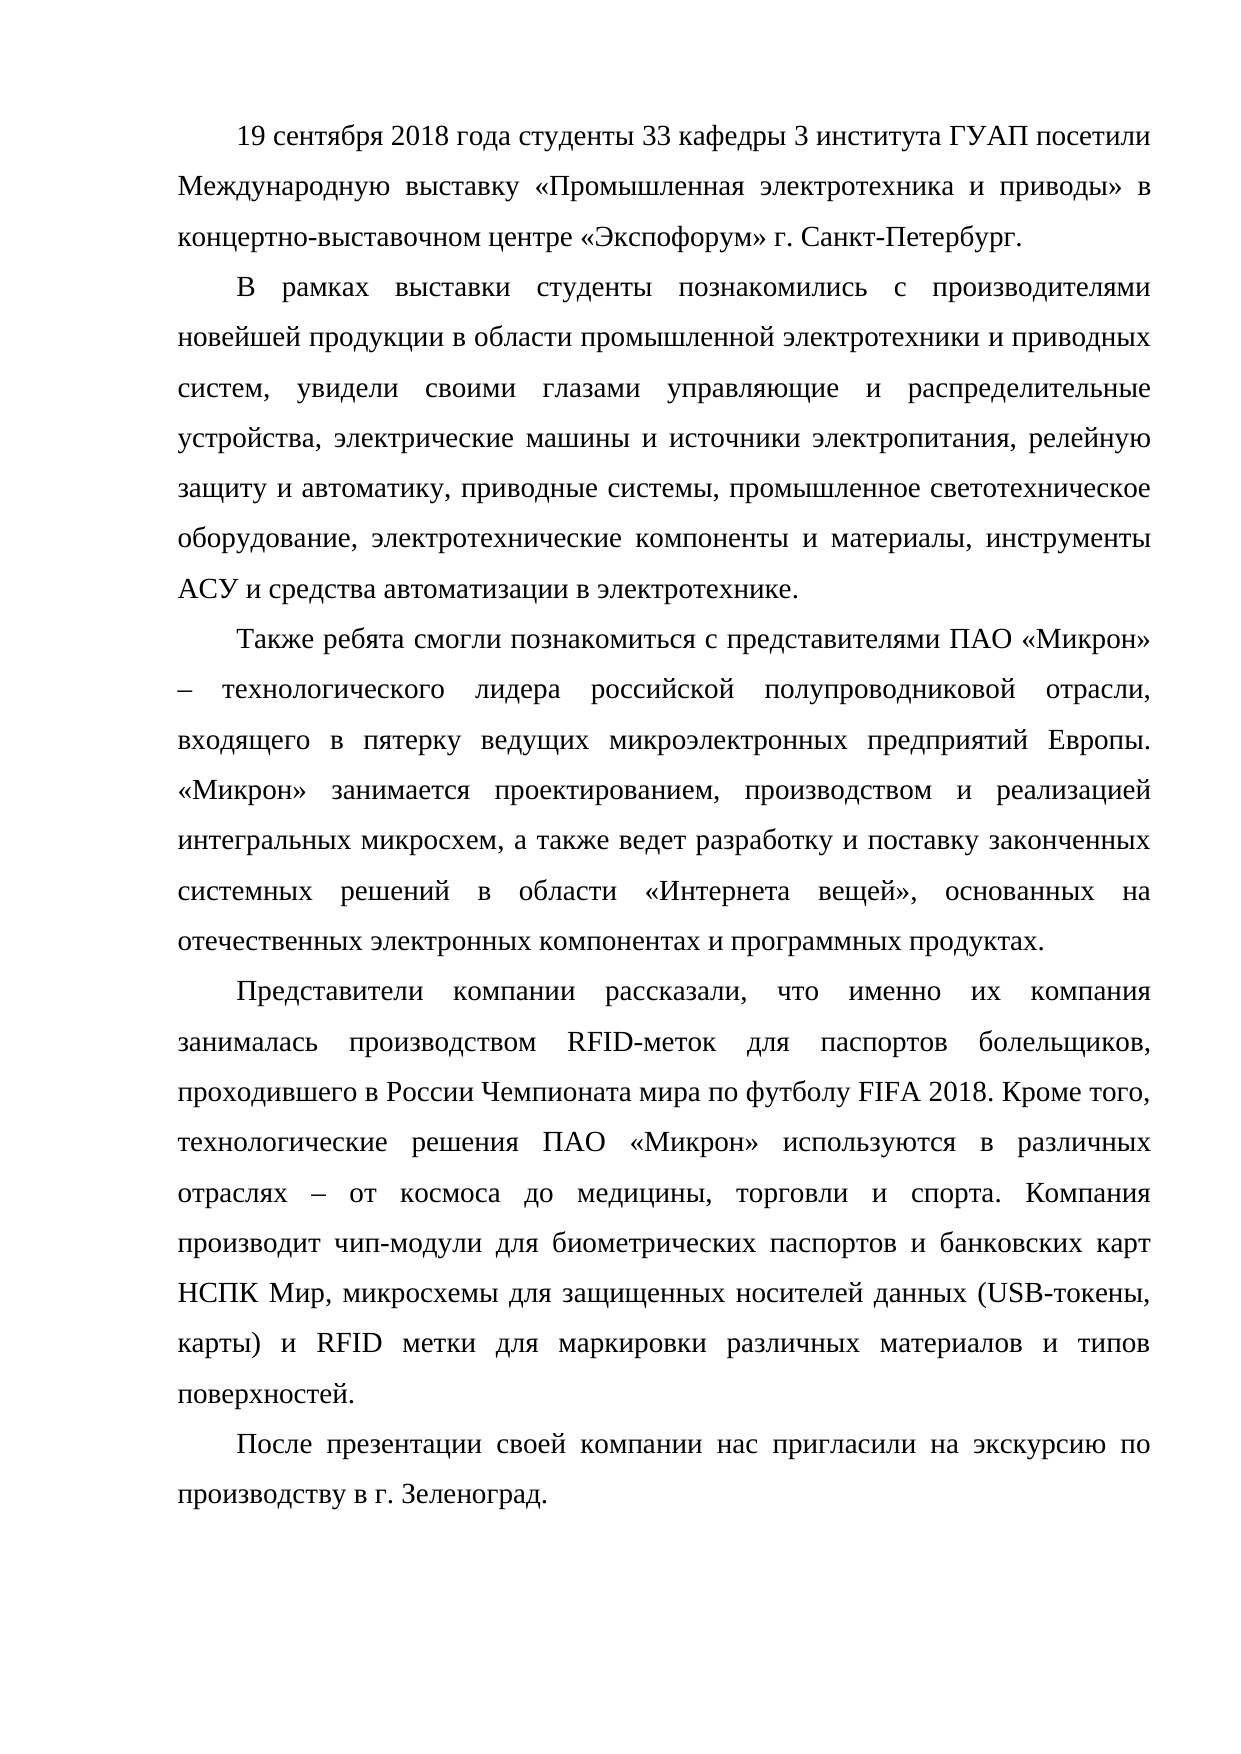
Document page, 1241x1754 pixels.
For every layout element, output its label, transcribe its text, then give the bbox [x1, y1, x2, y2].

text Также ребята смогли познакомиться с представителями ПАО «Микрон» – технологического лидера российской полупроводниковой отрасли, входящего в пятерку ведущих микроэлектронных предприятий Европы. «Микрон» занимается проектированием, производством и реализацией интегральных микросхем, а также ведет разработку и поставку законченных системных решений в области «Интернета вещей», основанных на отечественных электронных компонентах и программных продуктах. [177, 621, 1152, 957]
text 19 сентября 2018 года студенты 33 кафедры 3 института ГУАП посетили Международную выставку «Промышленная электротехника и приводы» в концертно-выставочном центре «Экспофорум» г. Санкт-Петербург. [177, 118, 1152, 252]
text После презентации своей компании нас пригласили на экскурсию по производству в г. Зеленоград. [177, 1426, 1152, 1510]
text В рамках выставки студенты познакомились с производителями новейшей продукции в области промышленной электротехники и приводных систем, увидели своими глазами управляющие и распределительные устройства, электрические машины и источники электропитания, релейную защиту и автоматику, приводные системы, промышленное светотехническое оборудование, электротехнические компоненты и материалы, инструменты АСУ и средства автоматизации в электротехнике. [177, 269, 1152, 604]
text Представители компании рассказали, что именно их компания занималась производством RFID-меток для паспортов болельщиков, проходившего в России Чемпионата мира по футболу FIFA 2018. Кроме того, технологические решения ПАО «Микрон» используются в различных отраслях – от космоса до медицины, торговли и спорта. Компания производит чип-модули для биометрических паспортов и банковских карт НСПК Мир, микросхемы для защищенных носителей данных (USB-токены, карты) и RFID метки для маркировки различных материалов и типов поверхностей. [177, 973, 1152, 1409]
